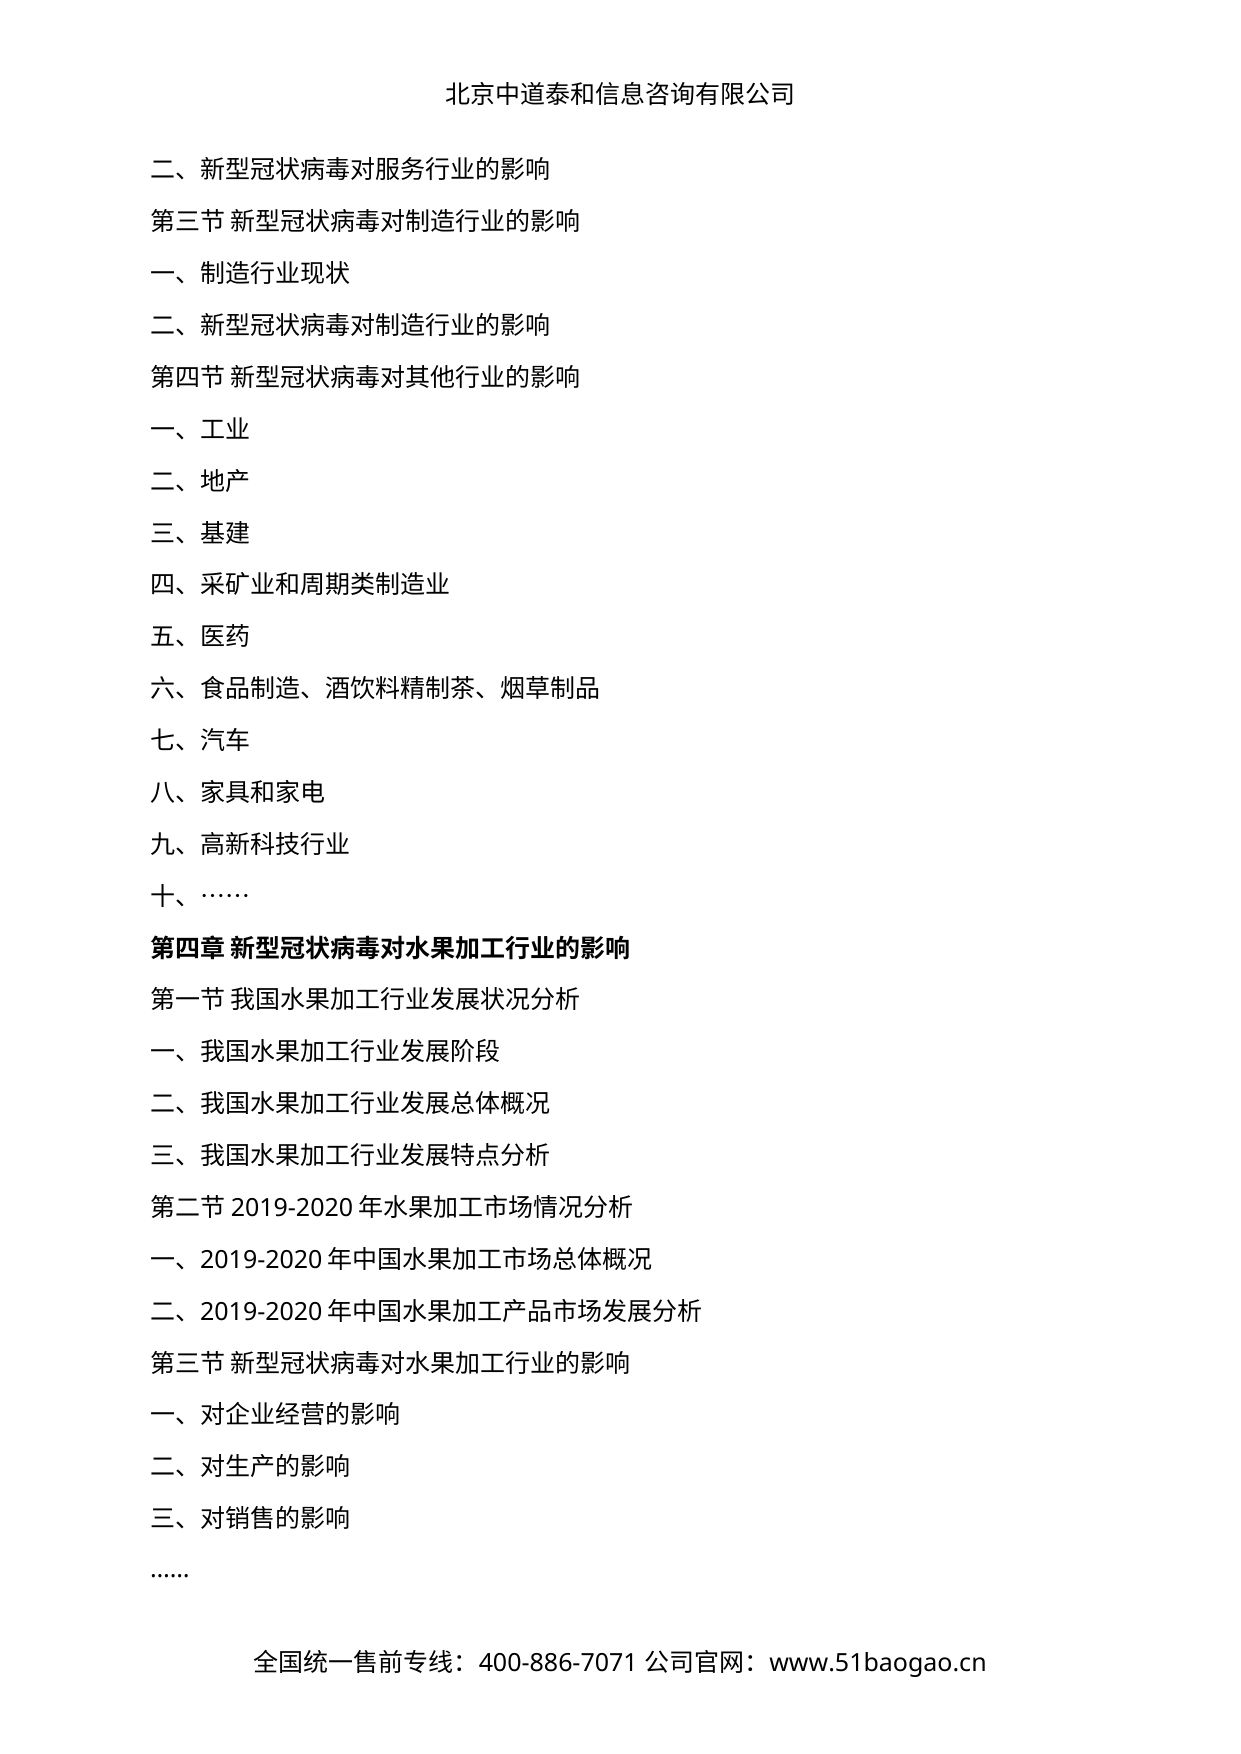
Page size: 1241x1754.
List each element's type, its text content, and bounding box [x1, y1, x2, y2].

text 三、对销售的影响 [150, 1499, 1090, 1535]
text 四、采矿业和周期类制造业 [150, 565, 1090, 601]
text 三、我国水果加工行业发展特点分析 [150, 1136, 1090, 1172]
text 一、对企业经营的影响 [150, 1395, 1090, 1431]
text 第二节 2019-2020年水果加工市场情况分析 [150, 1187, 1090, 1224]
text 一、工业 [150, 409, 1090, 446]
text 第四章 新型冠状病毒对水果加工行业的影响 [150, 928, 1090, 964]
text 二、我国水果加工行业发展总体概况 [150, 1084, 1090, 1120]
text 一、2019-2020年中国水果加工市场总体概况 [150, 1239, 1090, 1276]
text 第一节 我国水果加工行业发展状况分析 [150, 980, 1090, 1016]
text 第四节 新型冠状病毒对其他行业的影响 [150, 357, 1090, 394]
text 第三节 新型冠状病毒对水果加工行业的影响 [150, 1343, 1090, 1379]
text 二、2019-2020年中国水果加工产品市场发展分析 [150, 1291, 1090, 1327]
text 五、医药 [150, 617, 1090, 653]
text …… [150, 1551, 1090, 1585]
text 十、…… [150, 876, 1090, 912]
text 二、地产 [150, 461, 1090, 497]
text 一、我国水果加工行业发展阶段 [150, 1032, 1090, 1068]
text 七、汽车 [150, 721, 1090, 757]
text 八、家具和家电 [150, 772, 1090, 809]
text 九、高新科技行业 [150, 824, 1090, 861]
text 三、基建 [150, 513, 1090, 549]
text 第三节 新型冠状病毒对制造行业的影响 [150, 202, 1090, 238]
text 二、新型冠状病毒对制造行业的影响 [150, 306, 1090, 342]
text 六、食品制造、酒饮料精制茶、烟草制品 [150, 669, 1090, 705]
text 二、对生产的影响 [150, 1447, 1090, 1483]
text 一、制造行业现状 [150, 254, 1090, 290]
text 二、新型冠状病毒对服务行业的影响 [150, 150, 1090, 186]
